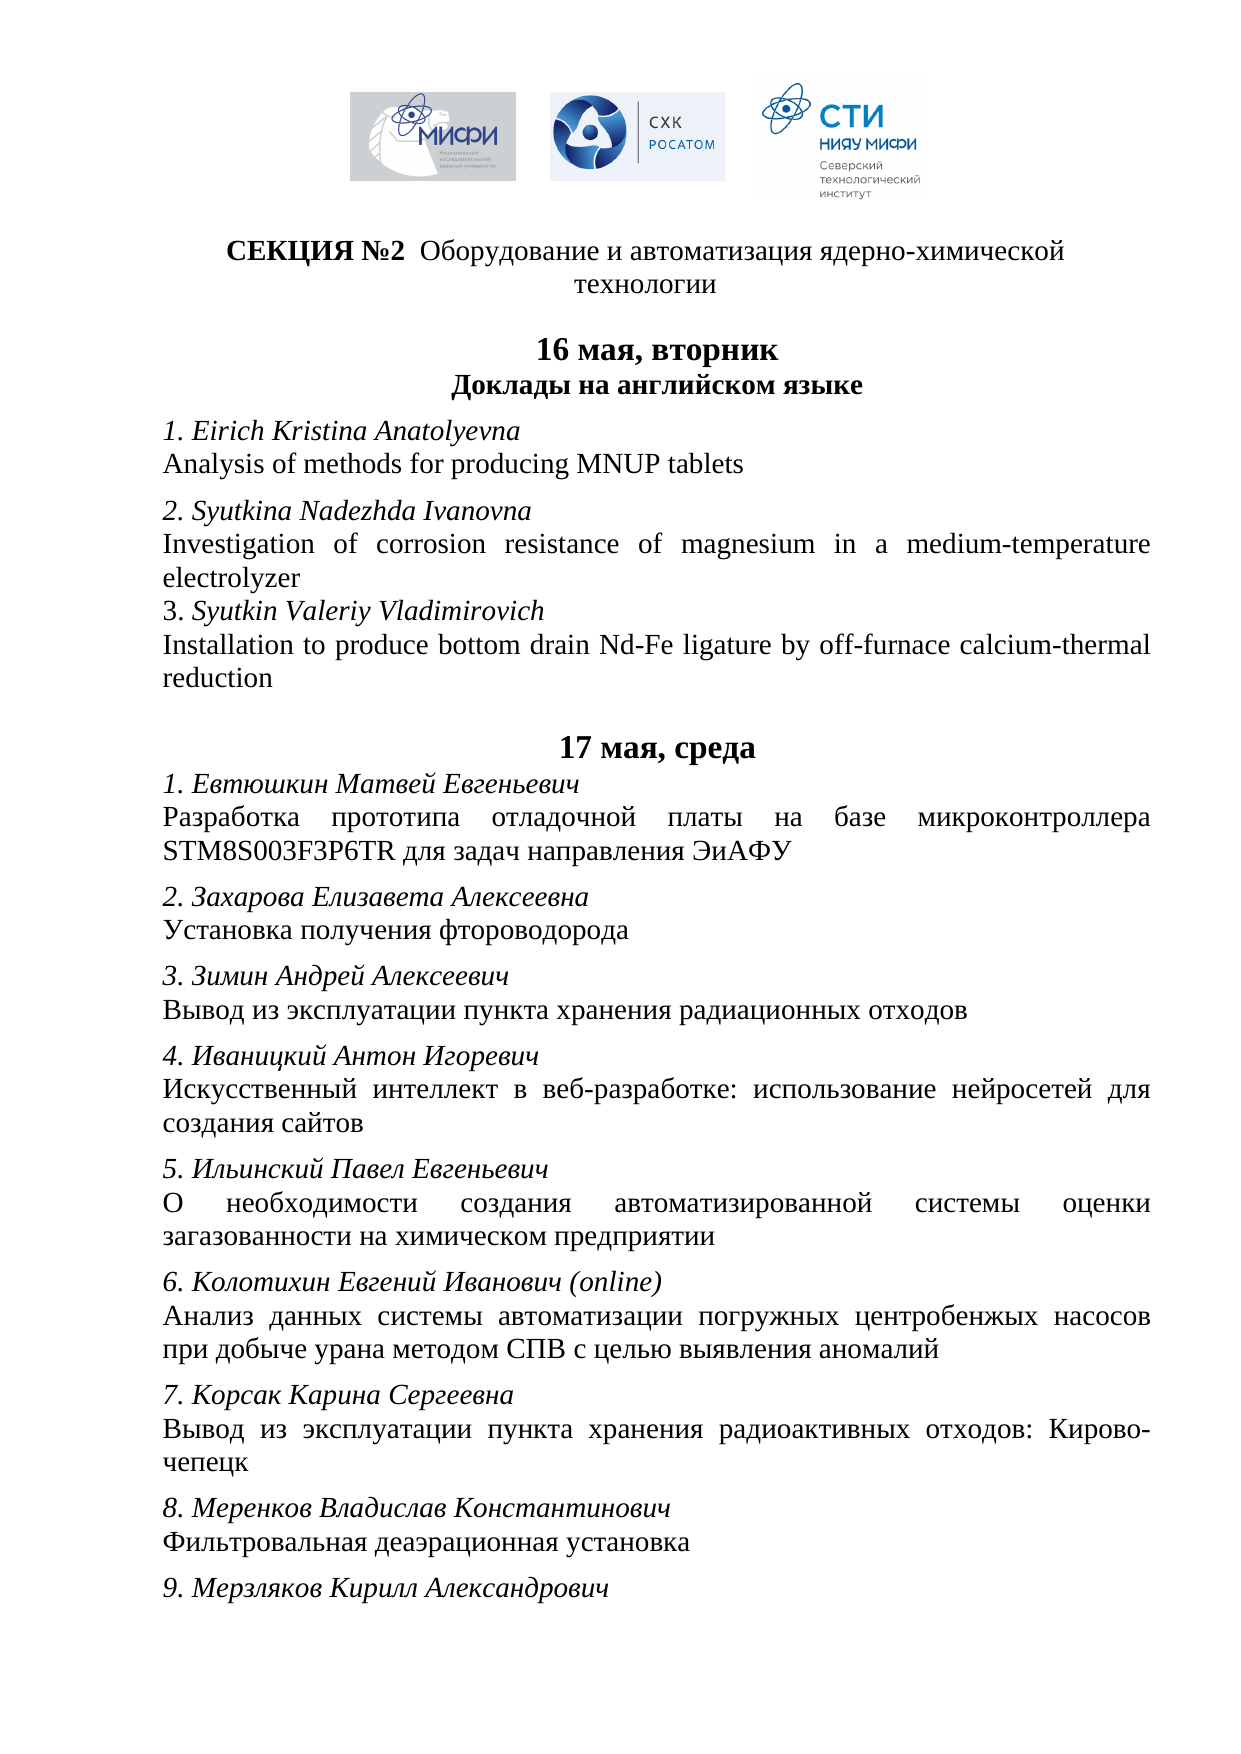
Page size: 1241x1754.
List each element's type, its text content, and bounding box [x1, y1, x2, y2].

text 8. Меренков Владислав Константинович [162, 1491, 1152, 1524]
text Искусственный интеллект в веб-разработке: использование нейросетей для создания сайтов [162, 1072, 1152, 1139]
text 17 мая, среда [162, 727, 1152, 766]
text 5. Ильинский Павел Евгеньевич [162, 1151, 1152, 1185]
text Фильтровальная деаэрационная установка [162, 1524, 1152, 1558]
picture [753, 73, 932, 200]
text 2. Захарова Елизавета Алексеевна [162, 879, 1152, 912]
text 3. Зимин Андрей Алексеевич [162, 958, 1152, 992]
text 2. Syutkina Nadezhda Ivanovna [162, 493, 1152, 526]
text Вывод из эксплуатации пункта хранения радиационных отходов [162, 992, 1152, 1026]
text 3. Syutkin Valeriy Vladimirovich [162, 593, 1152, 627]
text О необходимости создания автоматизированной системы оценки загазованности на химическом предприятии [162, 1185, 1152, 1252]
picture [350, 92, 516, 181]
text 1. Евтюшкин Матвей Евгеньевич [162, 766, 1152, 799]
text СЕКЦИЯ №2 Оборудование и автоматизация ядерно-химической технологии [162, 233, 1128, 300]
text 7. Корсак Карина Сергеевна [162, 1377, 1152, 1411]
text Investigation of corrosion resistance of magnesium in a medium-temperature electrolyzer [162, 526, 1152, 593]
text Доклады на английском языке [162, 367, 1152, 401]
text 6. Колотихин Евгений Иванович (online) [162, 1264, 1152, 1298]
text Installation to produce bottom drain Nd-Fe ligature by off-furnace calcium-thermal reduction [162, 627, 1152, 694]
text Analysis of methods for producing MNUP tablets [162, 447, 1152, 480]
picture [550, 92, 726, 181]
text Анализ данных системы автоматизации погружных центробенжых насосов при добыче урана методом СПВ с целью выявления аномалий [162, 1298, 1152, 1365]
text 4. Иваницкий Антон Игоревич [162, 1038, 1152, 1072]
text Установка получения фтороводорода [162, 912, 1152, 946]
text 9. Мерзляков Кирилл Александрович [162, 1570, 1152, 1604]
text Вывод из эксплуатации пункта хранения радиоактивных отходов: Кирово-чепецк [162, 1411, 1152, 1478]
text Разработка прототипа отладочной платы на базе микроконтроллера STM8S003F3P6TR для задач направления ЭиАФУ [162, 799, 1152, 866]
text 16 мая, вторник [162, 329, 1152, 367]
text 1. Eirich Kristina Anatolyevna [162, 413, 1152, 447]
